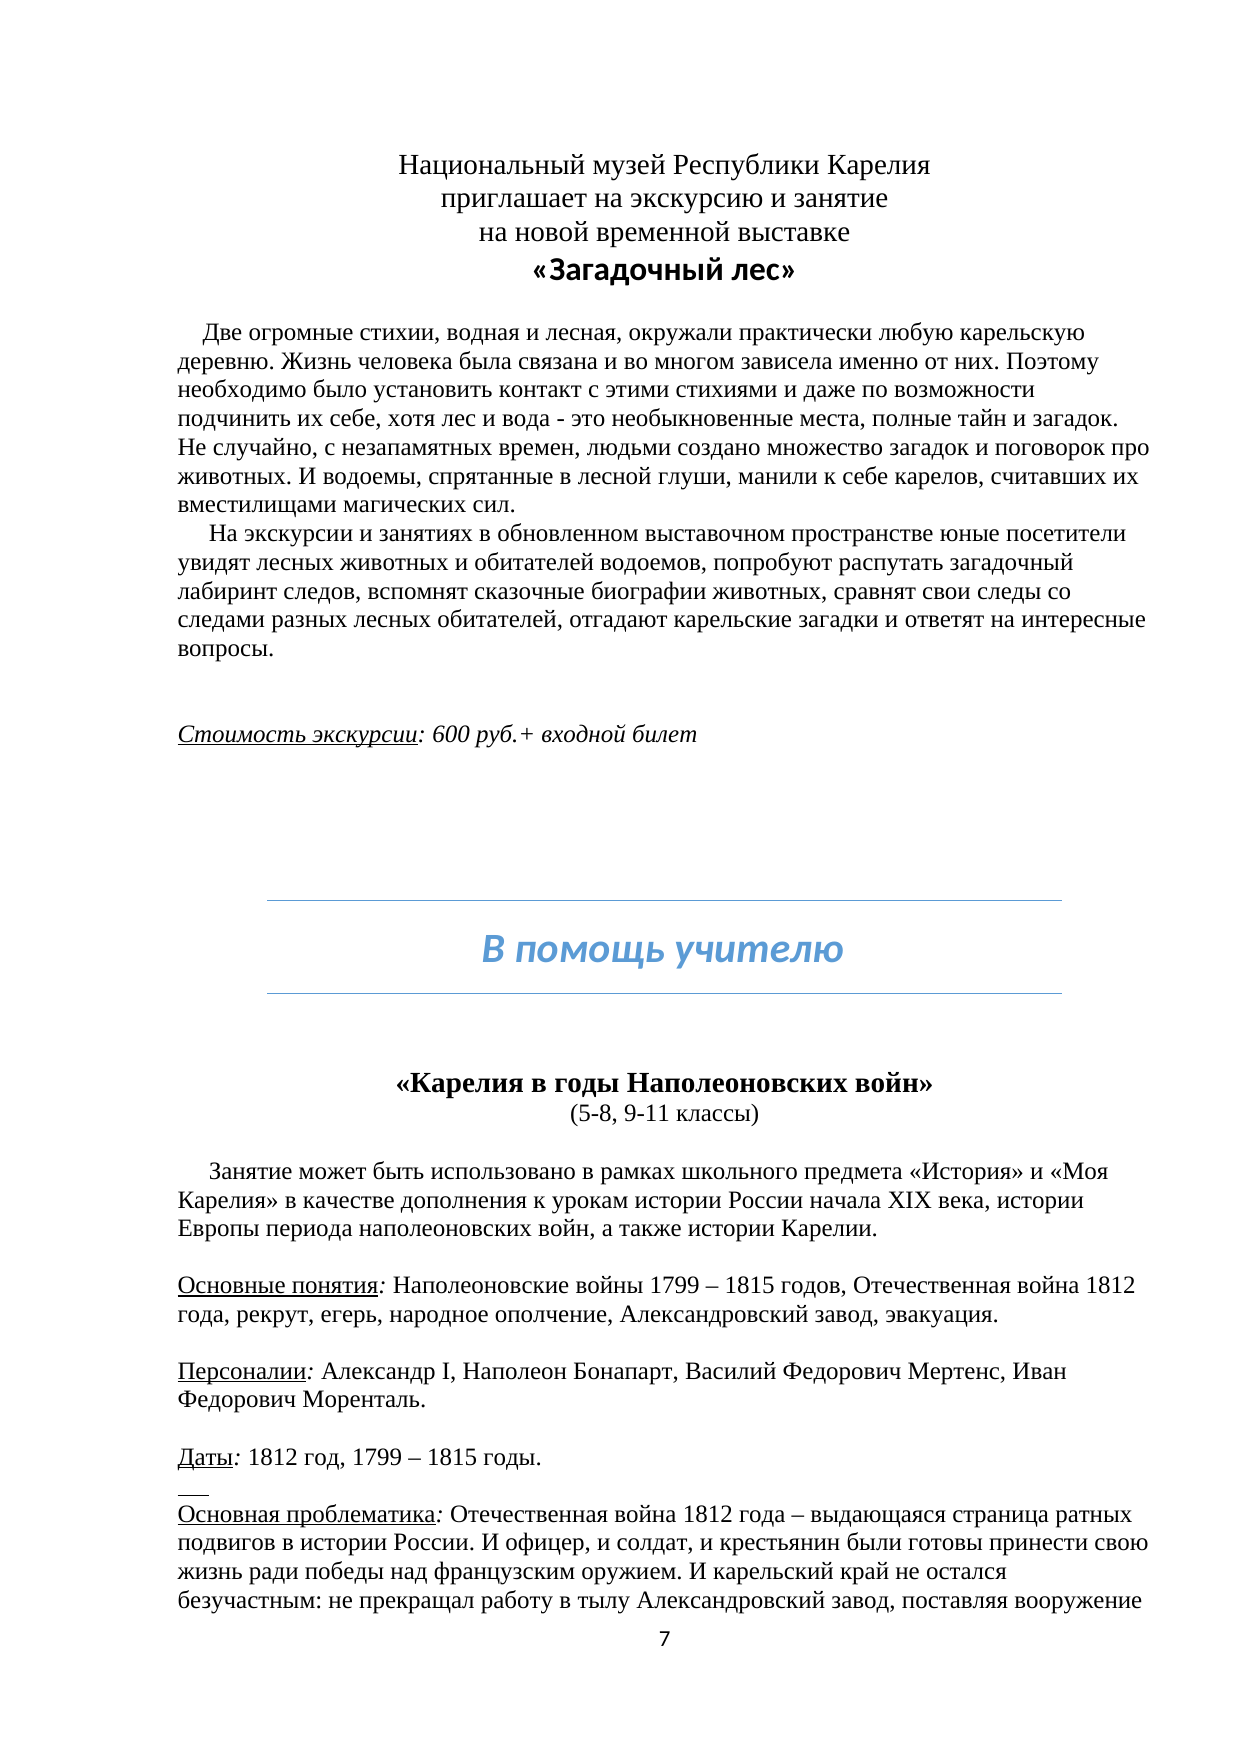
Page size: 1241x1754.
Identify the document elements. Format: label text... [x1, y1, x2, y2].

text В помощь учителю [267, 901, 1062, 993]
text приглашает на экскурсию и занятие [177, 180, 1152, 214]
text Даты: 1812 год, 1799 – 1815 годы. [177, 1442, 1152, 1471]
text Основные понятия: Наполеоновские войны 1799 – 1815 годов, Отечественная война 1812 года, рекрут, егерь, народное ополчение, Александровский завод, эвакуация. [177, 1270, 1152, 1328]
text Две огромные стихии, водная и лесная, окружали практически любую карельскую деревню. Жизнь человека была связана и во многом зависела именно от них. Поэтому необходимо было установить контакт с этими стихиями и даже по возможности подчинить их себе, хотя лес и вода - это необыкновенные места, полные тайн и загадок. Не случайно, с незапамятных времен, людьми создано множество загадок и поговорок про животных. И водоемы, спрятанные в лесной глуши, манили к себе карелов, считавших их вместилищами магических сил. [177, 317, 1152, 518]
text Персоналии: Александр I, Наполеон Бонапарт, Василий Федорович Мертенс, Иван Федорович Моренталь. [177, 1356, 1152, 1413]
text на новой временной выставке [177, 214, 1152, 247]
text «Загадочный лес» [177, 247, 1152, 288]
text На экскурсии и занятиях в обновленном выставочном пространстве юные посетители увидят лесных животных и обитателей водоемов, попробуют распутать загадочный лабиринт следов, вспомнят сказочные биографии животных, сравнят свои следы со следами разных лесных обитателей, отгадают карельские загадки и ответят на интересные вопросы. [177, 518, 1152, 662]
text Стоимость экскурсии: 600 руб.+ входной билет [177, 719, 1152, 747]
text Занятие может быть использовано в рамках школьного предмета «История» и «Моя Карелия» в качестве дополнения к урокам истории России начала XIX века, истории Европы периода наполеоновских войн, а также истории Карелии. [177, 1156, 1152, 1242]
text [177, 1499, 1152, 1614]
text «Карелия в годы Наполеоновских войн» [177, 1065, 1152, 1098]
text Национальный музей Республики Карелия [177, 147, 1152, 180]
text (5-8, 9-11 классы) [177, 1098, 1152, 1127]
